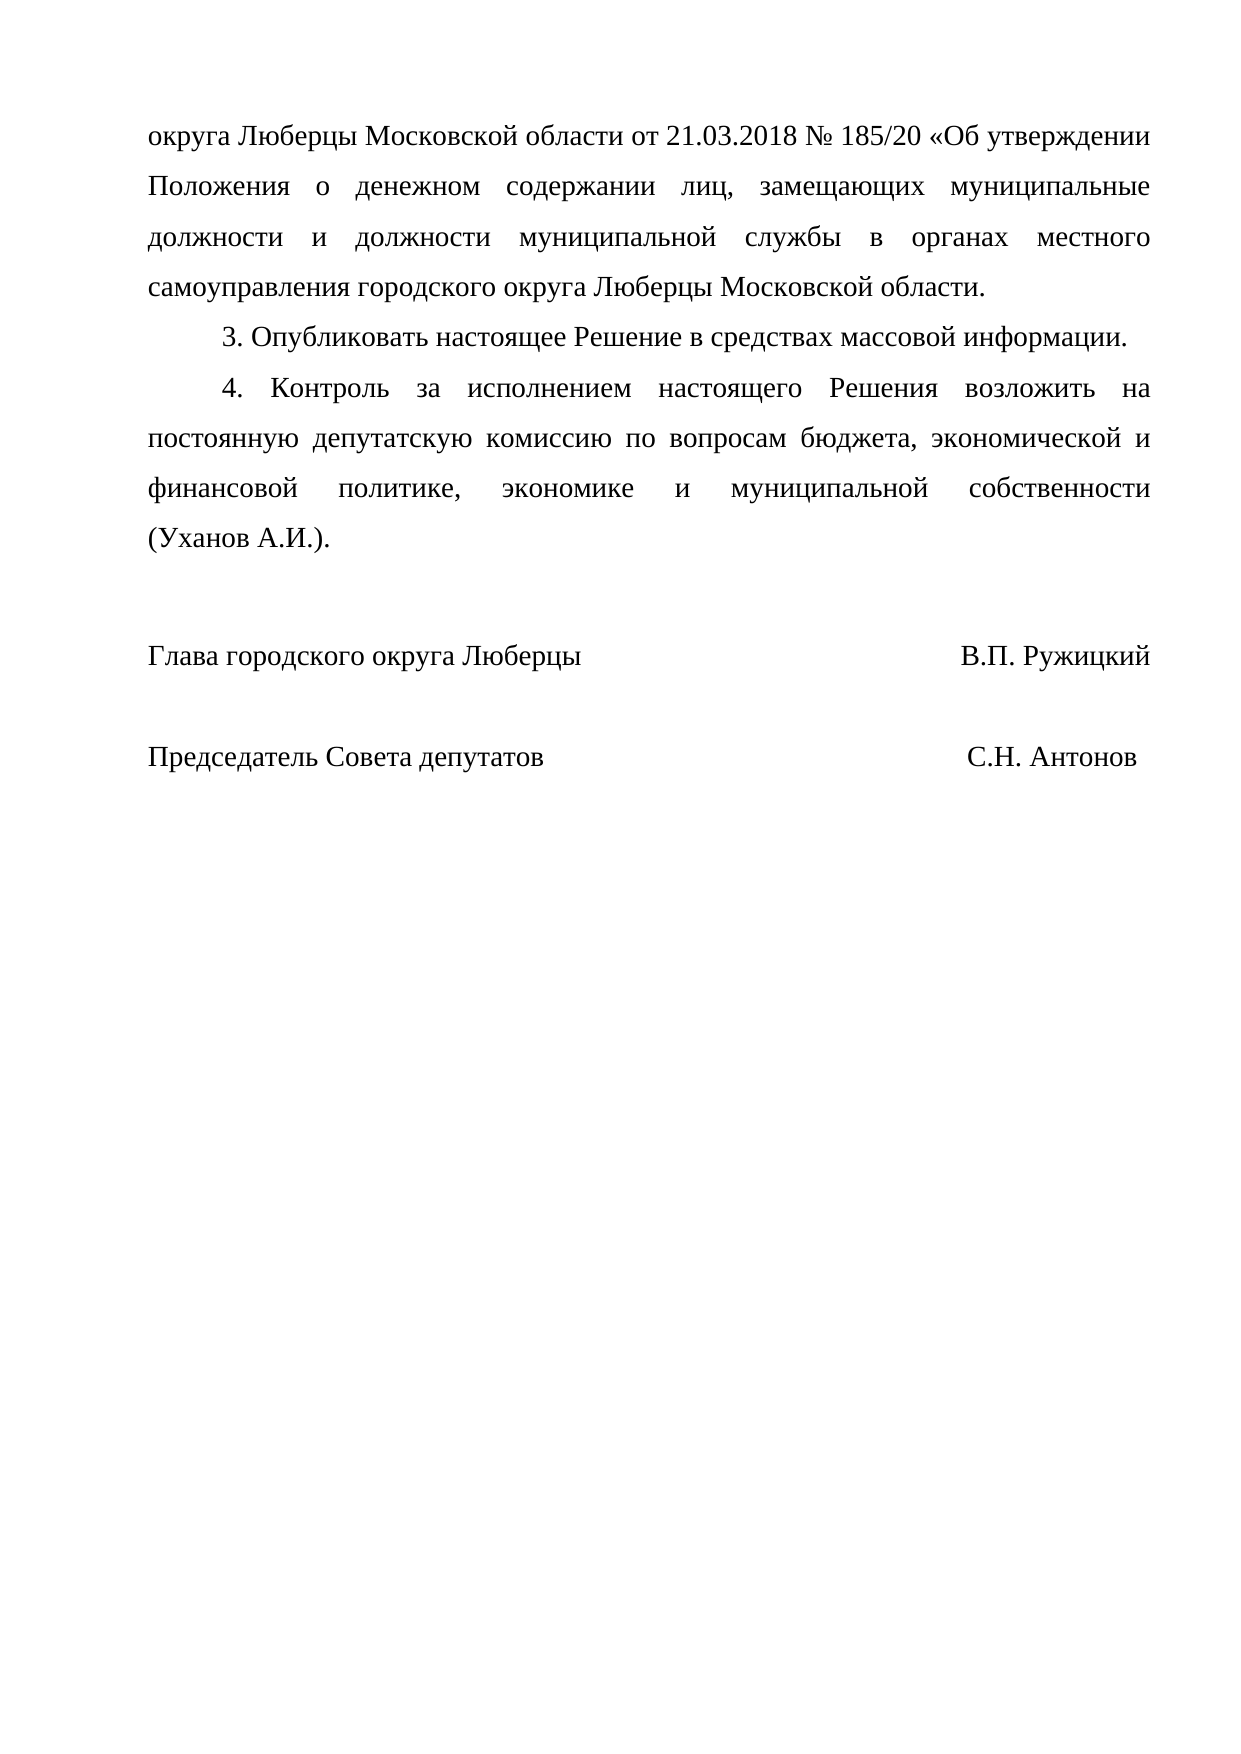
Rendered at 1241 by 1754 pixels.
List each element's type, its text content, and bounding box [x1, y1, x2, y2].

text 4. Контроль за исполнением настоящего Решения возложить на постоянную депутатскую комиссию по вопросам бюджета, экономической и финансовой политике, экономике и муниципальной собственности (Уханов А.И.). [148, 370, 1152, 554]
text 3. Опубликовать настоящее Решение в средствах массовой информации. [148, 319, 1152, 353]
text Председатель Совета депутатов С.Н. Антонов [148, 739, 1152, 772]
text Глава городского округа Люберцы В.П. Ружицкий [148, 638, 1152, 672]
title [148, 118, 1152, 303]
